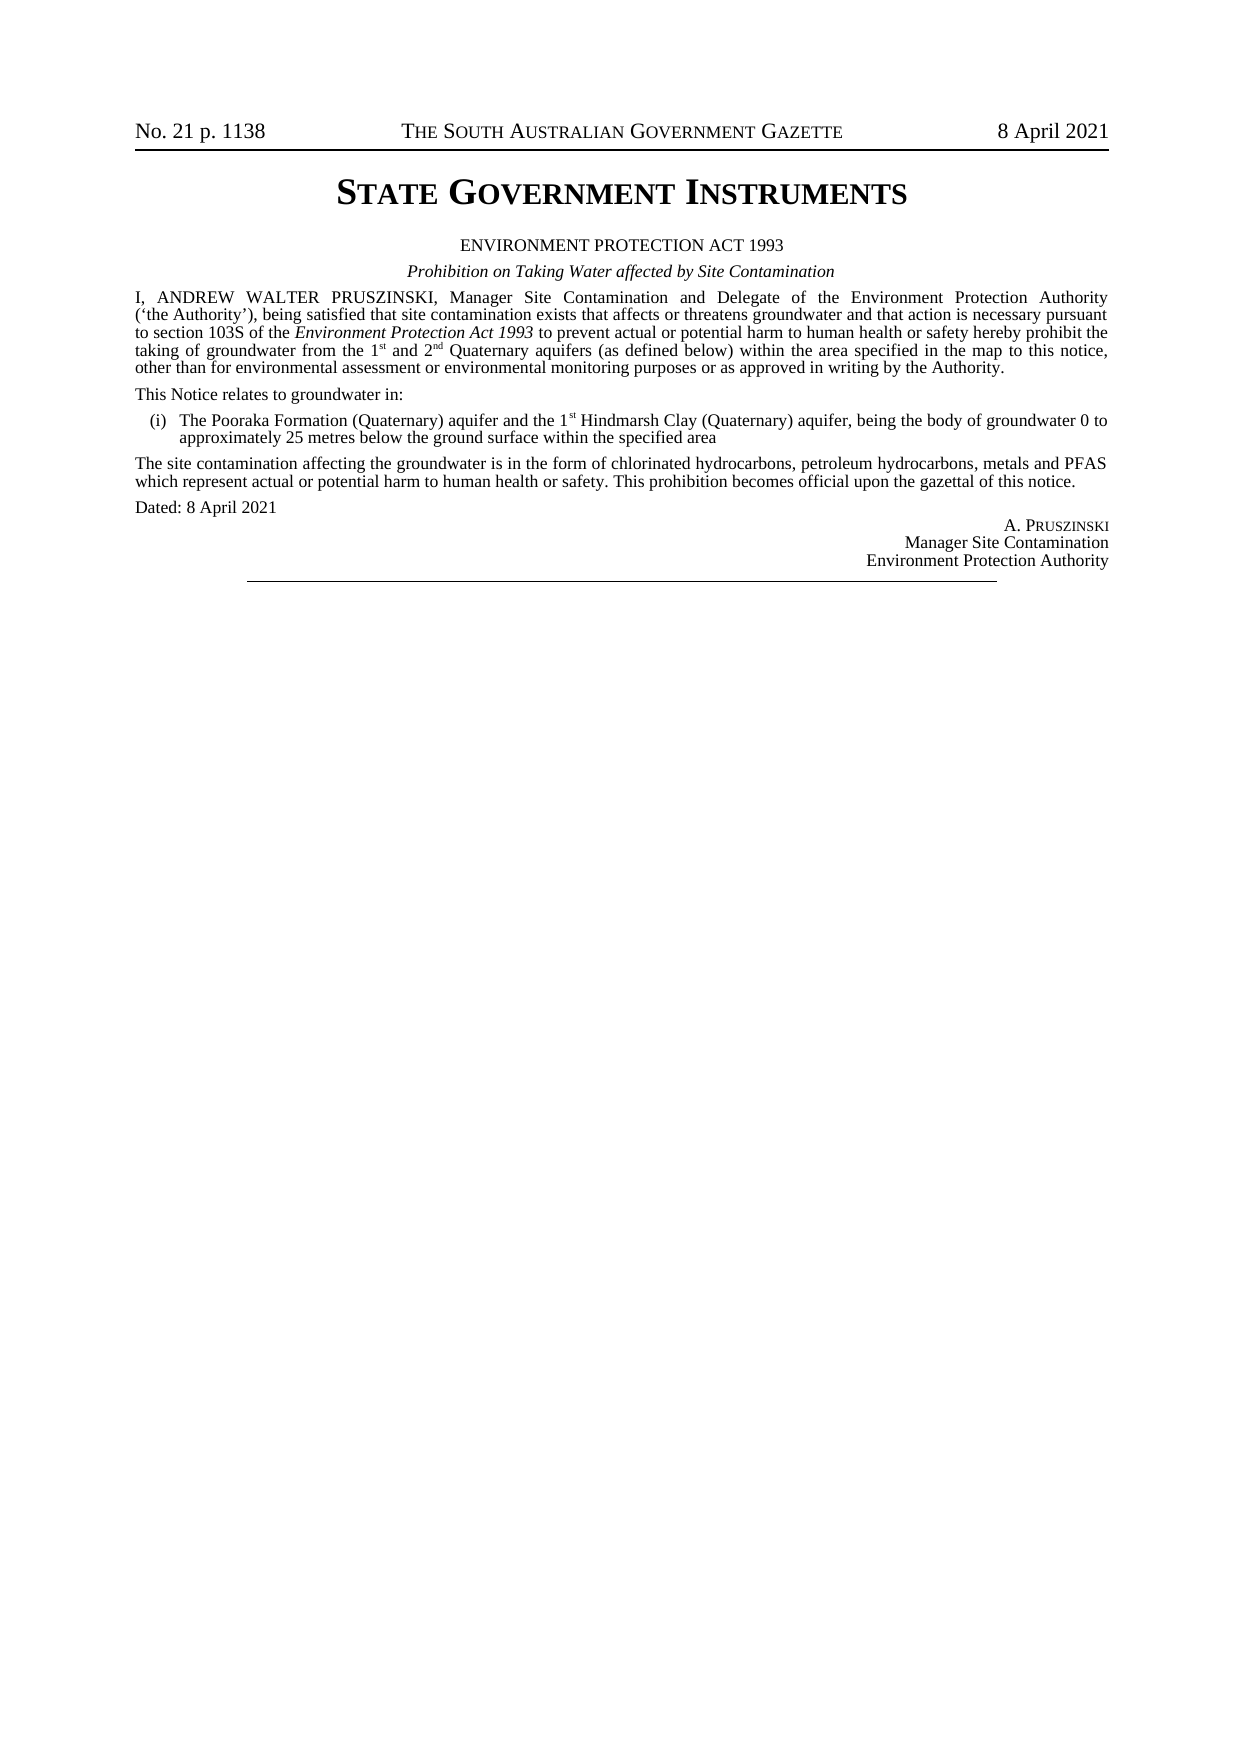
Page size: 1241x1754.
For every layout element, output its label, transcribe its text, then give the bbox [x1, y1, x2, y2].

text Dated: 8 April 2021 [135, 499, 1109, 517]
text (i) The Pooraka Formation (Quaternary) aquifer and the 1st Hindmarsh Clay (Quaternary) aquifer, being the body of groundwater 0 to approximately 25 metres below the ground surface within the specified area [149, 412, 1109, 447]
text I, ANDREW WALTER PRUSZINSKI, Manager Site Contamination and Delegate of the Environment Protection Authority (‘the Authority’), being satisfied that site contamination exists that affects or threatens groundwater and that action is necessary pursuant to section 103S of the Environment Protection Act 1993 to prevent actual or potential harm to human health or safety hereby prohibit the taking of groundwater from the 1st and 2nd Quaternary aquifers (as defined below) within the area specified in the map to this notice, other than for environmental assessment or environmental monitoring purposes or as approved in writing by the Authority. [135, 289, 1109, 377]
text This Notice relates to groundwater in: [135, 386, 1109, 403]
text The site contamination affecting the groundwater is in the form of chlorinated hydrocarbons, petroleum hydrocarbons, metals and PFAS which represent actual or potential harm to human health or safety. This prohibition becomes official upon the gazettal of this notice. [135, 456, 1109, 491]
subtitle Environment Protection Act 1993 [135, 237, 1109, 254]
subtitle State Government Instruments [135, 174, 1109, 212]
text A. Pruszinski [135, 517, 1109, 535]
text Environment Protection Authority [135, 552, 1109, 570]
text Manager Site Contamination [135, 535, 1109, 552]
text Prohibition on Taking Water affected by Site Contamination [135, 263, 1109, 281]
